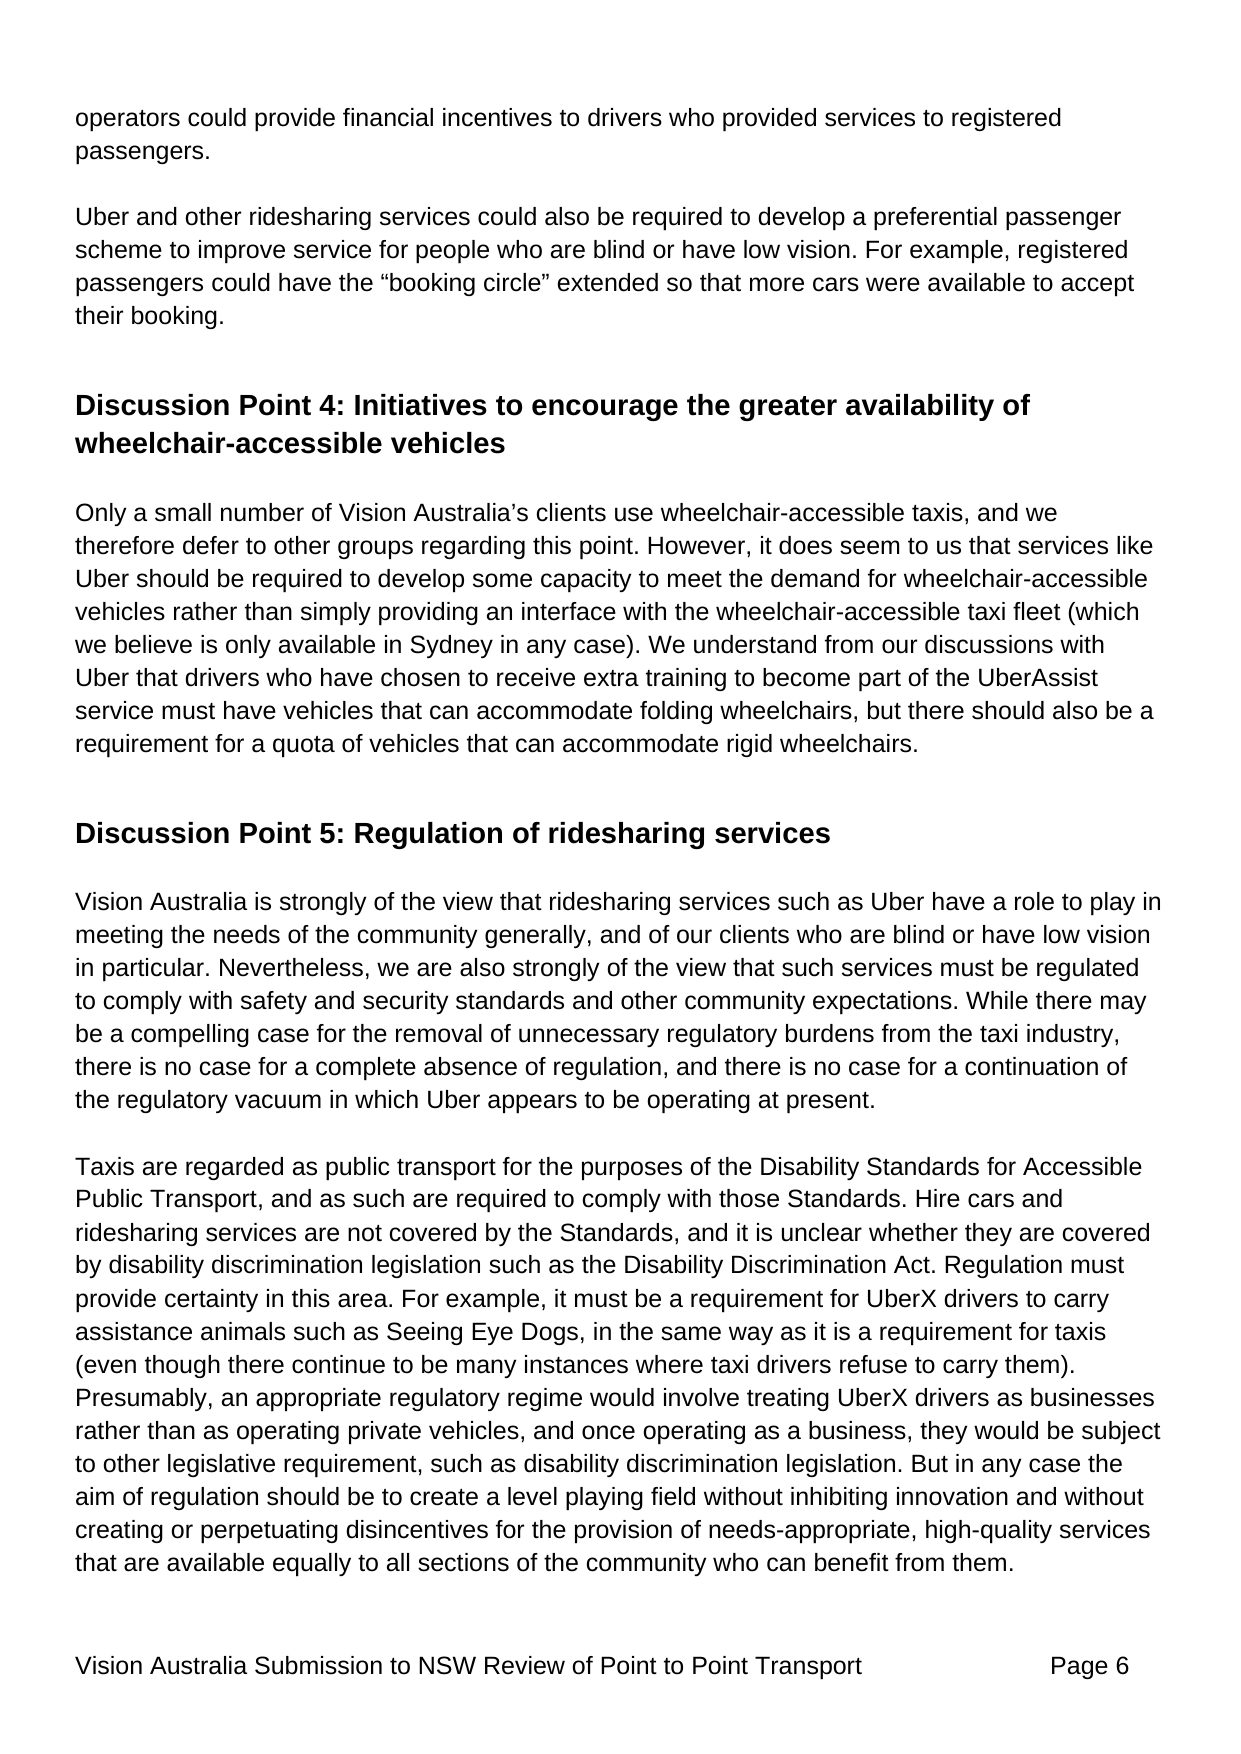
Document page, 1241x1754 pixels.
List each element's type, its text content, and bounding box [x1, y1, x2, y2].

subtitle Discussion Point 5: Regulation of ridesharing services [75, 816, 1165, 849]
subtitle Discussion Point 4: Initiatives to encourage the greater availability of wheelchair-accessible vehicles [75, 388, 1165, 460]
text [75, 103, 1165, 164]
text Uber and other ridesharing services could also be required to develop a preferential passenger scheme to improve service for people who are blind or have low vision. For example, registered passengers could have the “booking circle” extended so that more cars were available to accept their booking. [75, 202, 1165, 329]
text Only a small number of Vision Australia’s clients use wheelchair-accessible taxis, and we therefore defer to other groups regarding this point. However, it does seem to us that services like Uber should be required to develop some capacity to meet the demand for wheelchair-accessible vehicles rather than simply providing an interface with the wheelchair-accessible taxi fleet (which we believe is only available in Sydney in any case). We understand from our discussions with Uber that drivers who have chosen to receive extra training to become part of the UberAssist service must have vehicles that can accommodate folding wheelchairs, but there should also be a requirement for a quota of vehicles that can accommodate rigid wheelchairs. [75, 498, 1165, 758]
text Vision Australia is strongly of the view that ridesharing services such as Uber have a role to play in meeting the needs of the community generally, and of our clients who are blind or have low vision in particular. Nevertheless, we are also strongly of the view that such services must be regulated to comply with safety and security standards and other community expectations. While there may be a compelling case for the removal of unnecessary regulatory burdens from the taxi industry, there is no case for a complete absence of regulation, and there is no case for a continuation of the regulatory vacuum in which Uber appears to be operating at present. [75, 887, 1165, 1114]
text Taxis are regarded as public transport for the purposes of the Disability Standards for Accessible Public Transport, and as such are required to comply with those Standards. Hire cars and ridesharing services are not covered by the Standards, and it is unclear whether they are covered by disability discrimination legislation such as the Disability Discrimination Act. Regulation must provide certainty in this area. For example, it must be a requirement for UberX drivers to carry assistance animals such as Seeing Eye Dogs, in the same way as it is a requirement for taxis (even though there continue to be many instances where taxi drivers refuse to carry them). Presumably, an appropriate regulatory regime would involve treating UberX drivers as businesses rather than as operating private vehicles, and once operating as a business, they would be subject to other legislative requirement, such as disability discrimination legislation. But in any case the aim of regulation should be to create a level playing field without inhibiting innovation and without creating or perpetuating disincentives for the provision of needs-appropriate, high-quality services that are available equally to all sections of the community who can benefit from them. [75, 1151, 1165, 1576]
